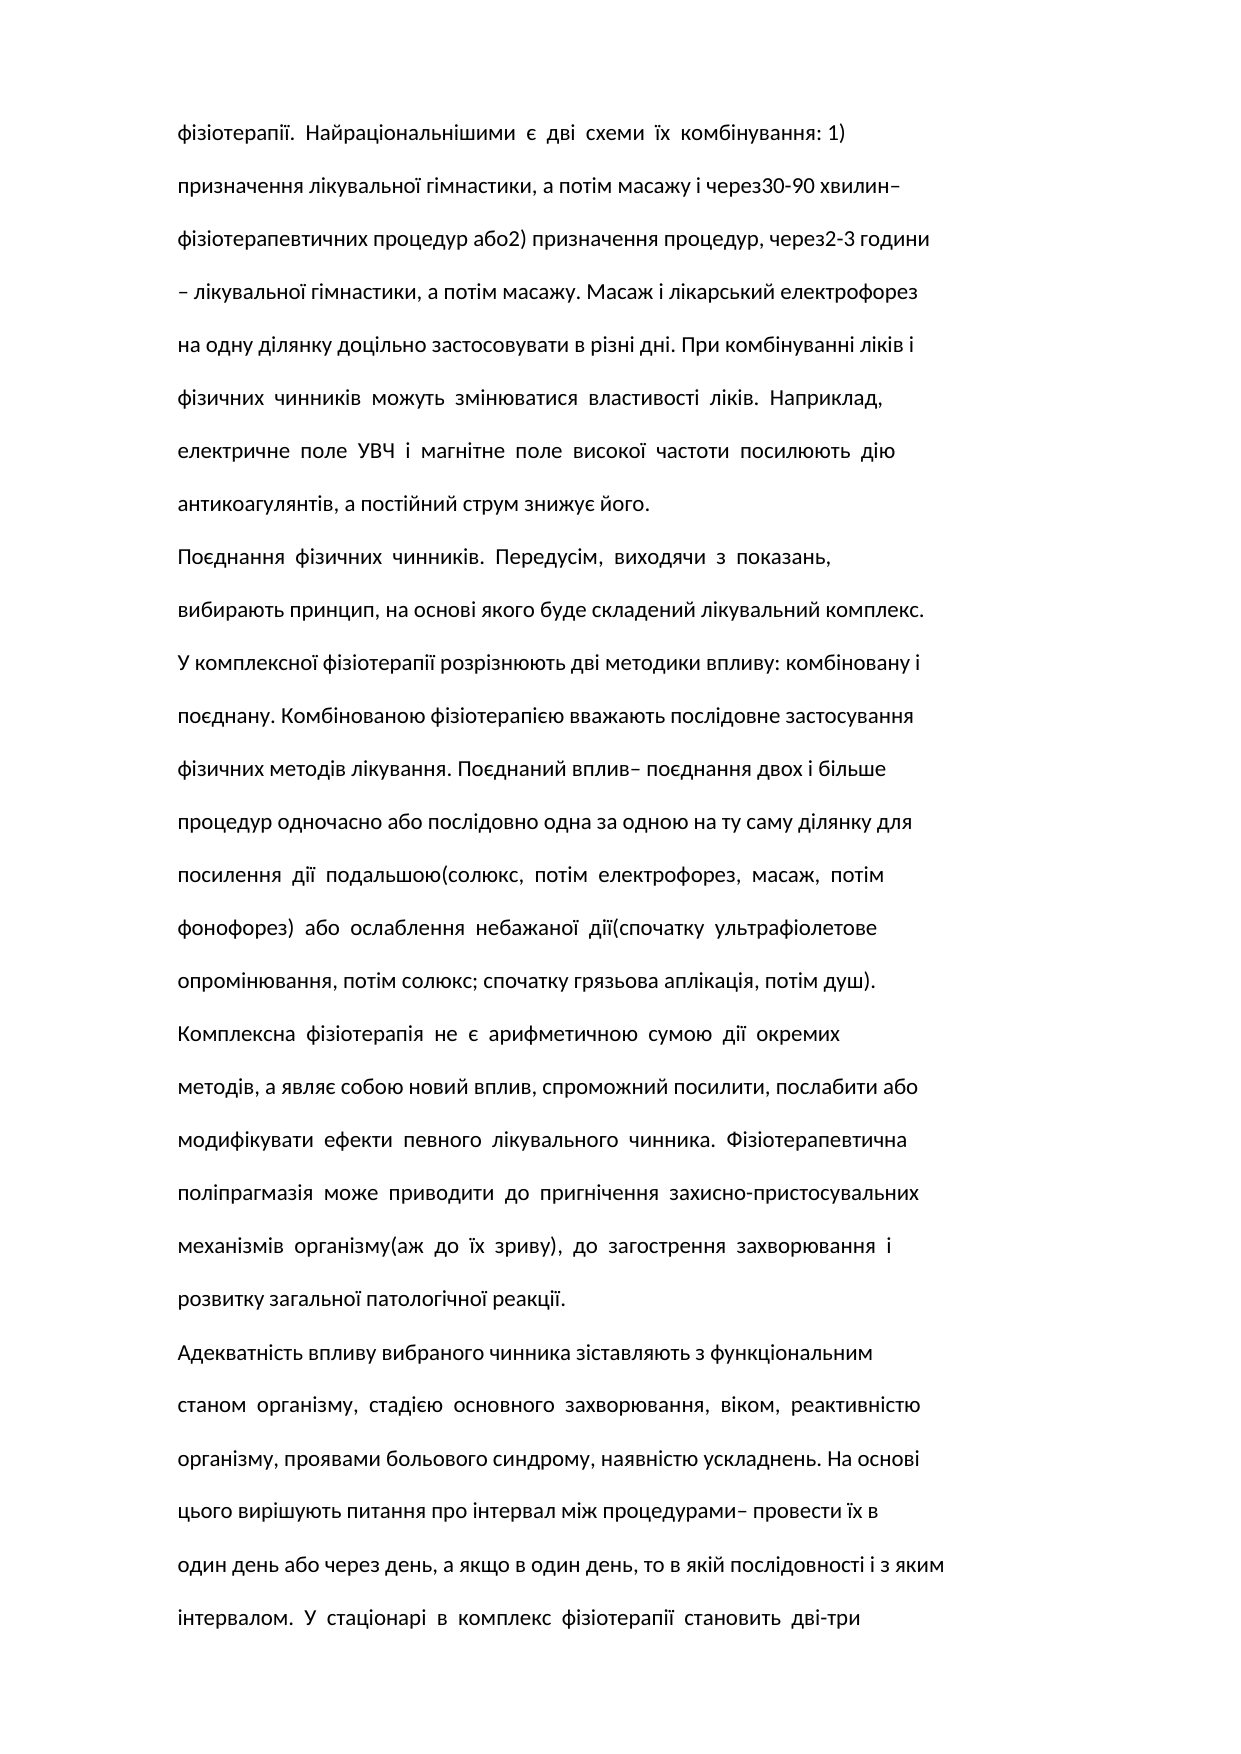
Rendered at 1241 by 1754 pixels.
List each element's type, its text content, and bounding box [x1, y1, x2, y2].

text процедур одночасно або послідовно одна за одною на ту саму ділянку для [177, 807, 1152, 835]
text Поєднання фізичних чинників. Передусім, виходячи з показань, [177, 542, 1152, 570]
text один день або через день, а якщо в один день, то в якій послідовності і з яким [177, 1550, 1152, 1578]
text призначення лікувальної гімнастики, а потім масажу і через30-90 хвилин– [177, 171, 1152, 199]
text методів, а являє собою новий вплив, спроможний посилити, послабити або [177, 1072, 1152, 1101]
text станом організму, стадією основного захворювання, віком, реактивністю [177, 1391, 1152, 1419]
text організму, проявами больового синдрому, наявністю ускладнень. На основі [177, 1444, 1152, 1472]
text електричне поле УВЧ і магнітне поле високої частоти посилюють дію [177, 436, 1152, 464]
text механізмів організму(аж до їх зриву), до загострення захворювання і [177, 1232, 1152, 1259]
text модифікувати ефекти певного лікувального чинника. Фізіотерапевтична [177, 1126, 1152, 1153]
text поліпрагмазія може приводити до пригнічення захисно-пристосувальних [177, 1178, 1152, 1207]
text фізичних чинників можуть змінюватися властивості ліків. Наприклад, [177, 383, 1152, 411]
text вибирають принцип, на основі якого буде складений лікувальний комплекс. [177, 595, 1152, 623]
text фізичних методів лікування. Поєднаний вплив– поєднання двох і більше [177, 754, 1152, 782]
text фізіотерапевтичних процедур або2) призначення процедур, через2-3 години [177, 224, 1152, 252]
text антикоагулянтів, а постійний струм знижує його. [177, 489, 1152, 517]
text поєднану. Комбінованою фізіотерапією вважають послідовне застосування [177, 701, 1152, 729]
text фонофорез) або ослаблення небажаної дії(спочатку ультрафіолетове [177, 913, 1152, 941]
text розвитку загальної патологічної реакції. [177, 1284, 1152, 1313]
text Адекватність впливу вибраного чинника зіставляють з функціональним [177, 1338, 1152, 1366]
text на одну ділянку доцільно застосовувати в різні дні. При комбінуванні ліків і [177, 330, 1152, 358]
text опромінювання, потім солюкс; спочатку грязьова аплікація, потім душ). [177, 966, 1152, 994]
text посилення дії подальшою(солюкс, потім електрофорез, масаж, потім [177, 860, 1152, 888]
text фізіотерапії. Найраціональнішими є дві схеми їх комбінування: 1) [177, 118, 1152, 146]
text У комплексної фізіотерапії розрізнюють дві методики впливу: комбіновану і [177, 648, 1152, 676]
text цього вирішують питання про інтервал між процедурами– провести їх в [177, 1497, 1152, 1525]
text Комплексна фізіотерапія не є арифметичною сумою дії окремих [177, 1019, 1152, 1047]
text інтервалом. У стаціонарі в комплекс фізіотерапії становить дві-три [177, 1603, 1152, 1631]
text – лікувальної гімнастики, а потім масажу. Масаж і лікарський електрофорез [177, 277, 1152, 305]
